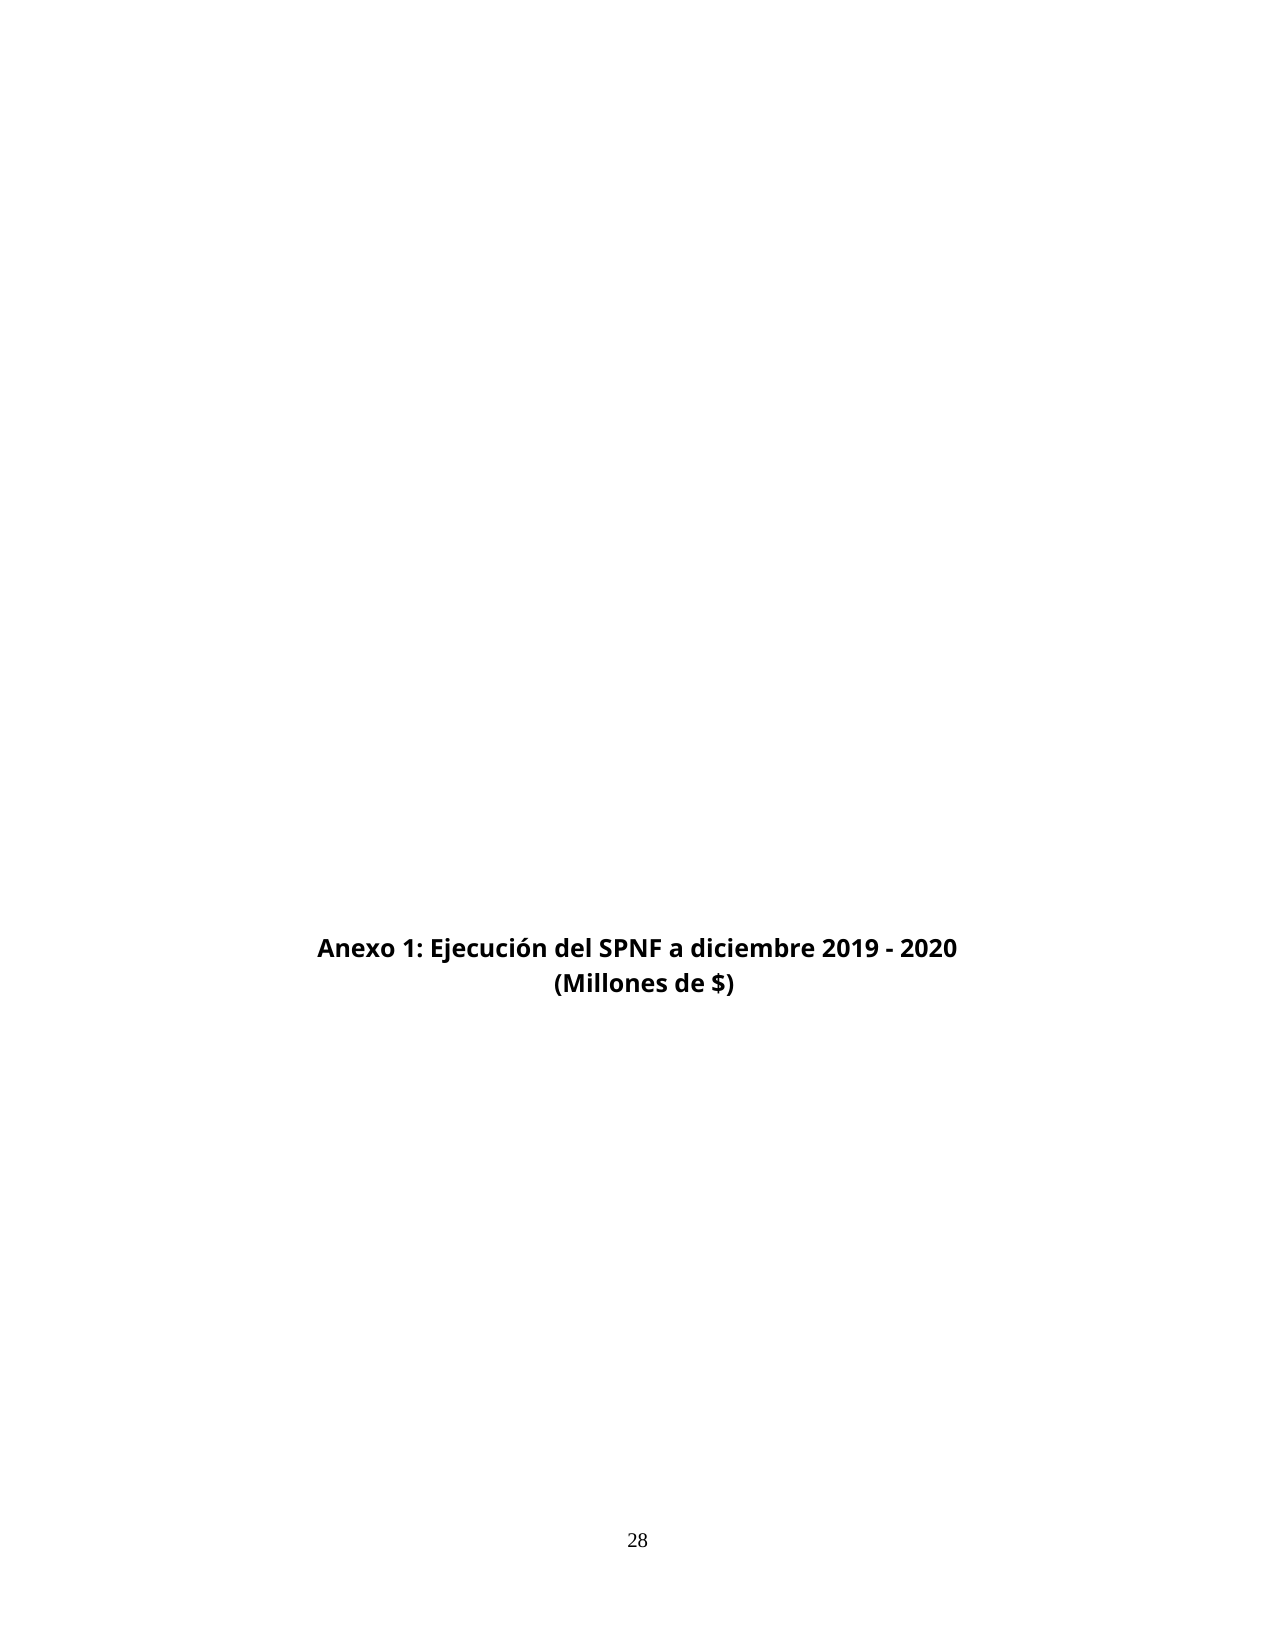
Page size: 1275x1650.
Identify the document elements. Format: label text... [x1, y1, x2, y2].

text (Millones de $) [148, 965, 1127, 999]
text Anexo 1: Ejecución del SPNF a diciembre 2019 - 2020 [148, 931, 1127, 965]
